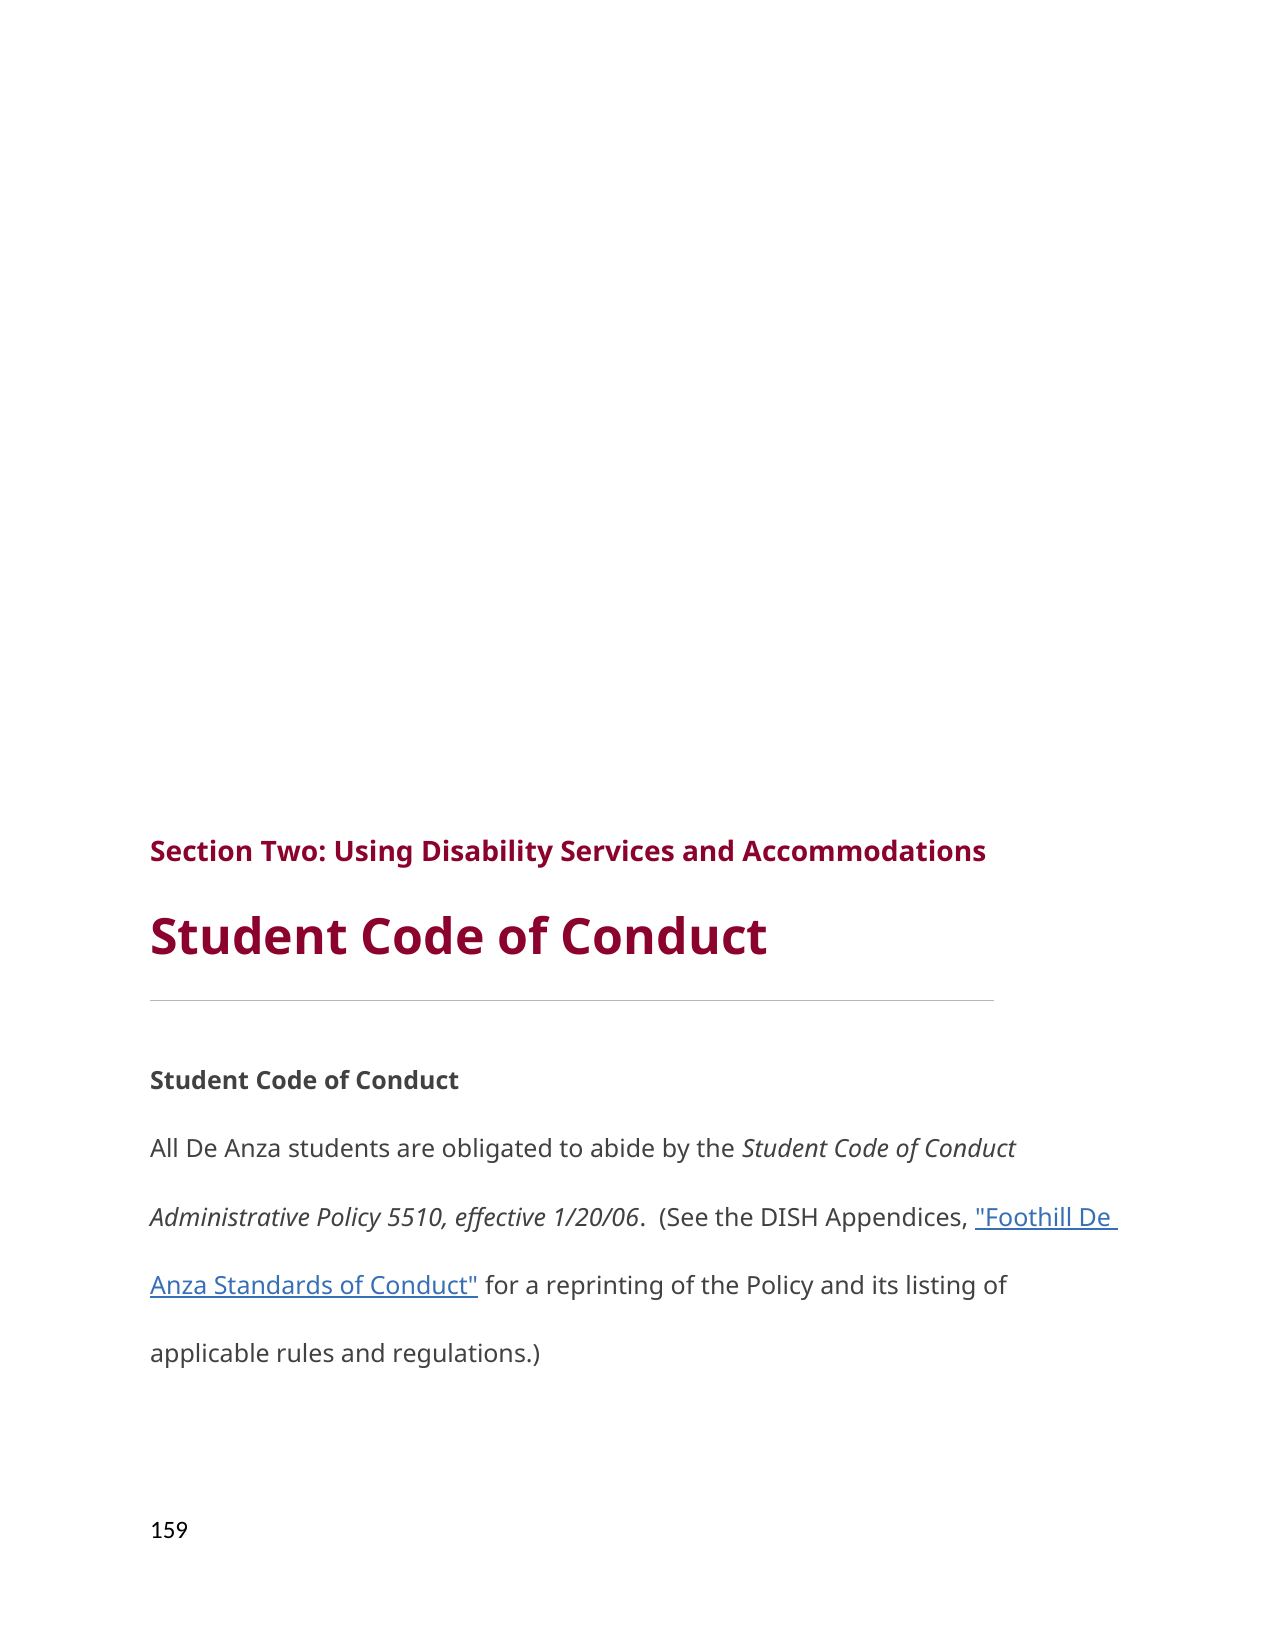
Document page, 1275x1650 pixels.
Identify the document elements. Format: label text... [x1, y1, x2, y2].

subtitle Section Two: Using Disability Services and Accommodations [150, 831, 1125, 869]
subtitle Student Code of Conduct [150, 901, 1125, 969]
text All De Anza students are obligated to abide by the Student Code of Conduct Administrative Policy 5510, effective 1/20/06. (See the DISH Appendices, "Foothill De Anza Standards of Conduct" for a reprinting of the Policy and its listing of applicable rules and regulations.) [150, 1131, 1125, 1369]
text Student Code of Conduct [150, 1063, 1125, 1097]
